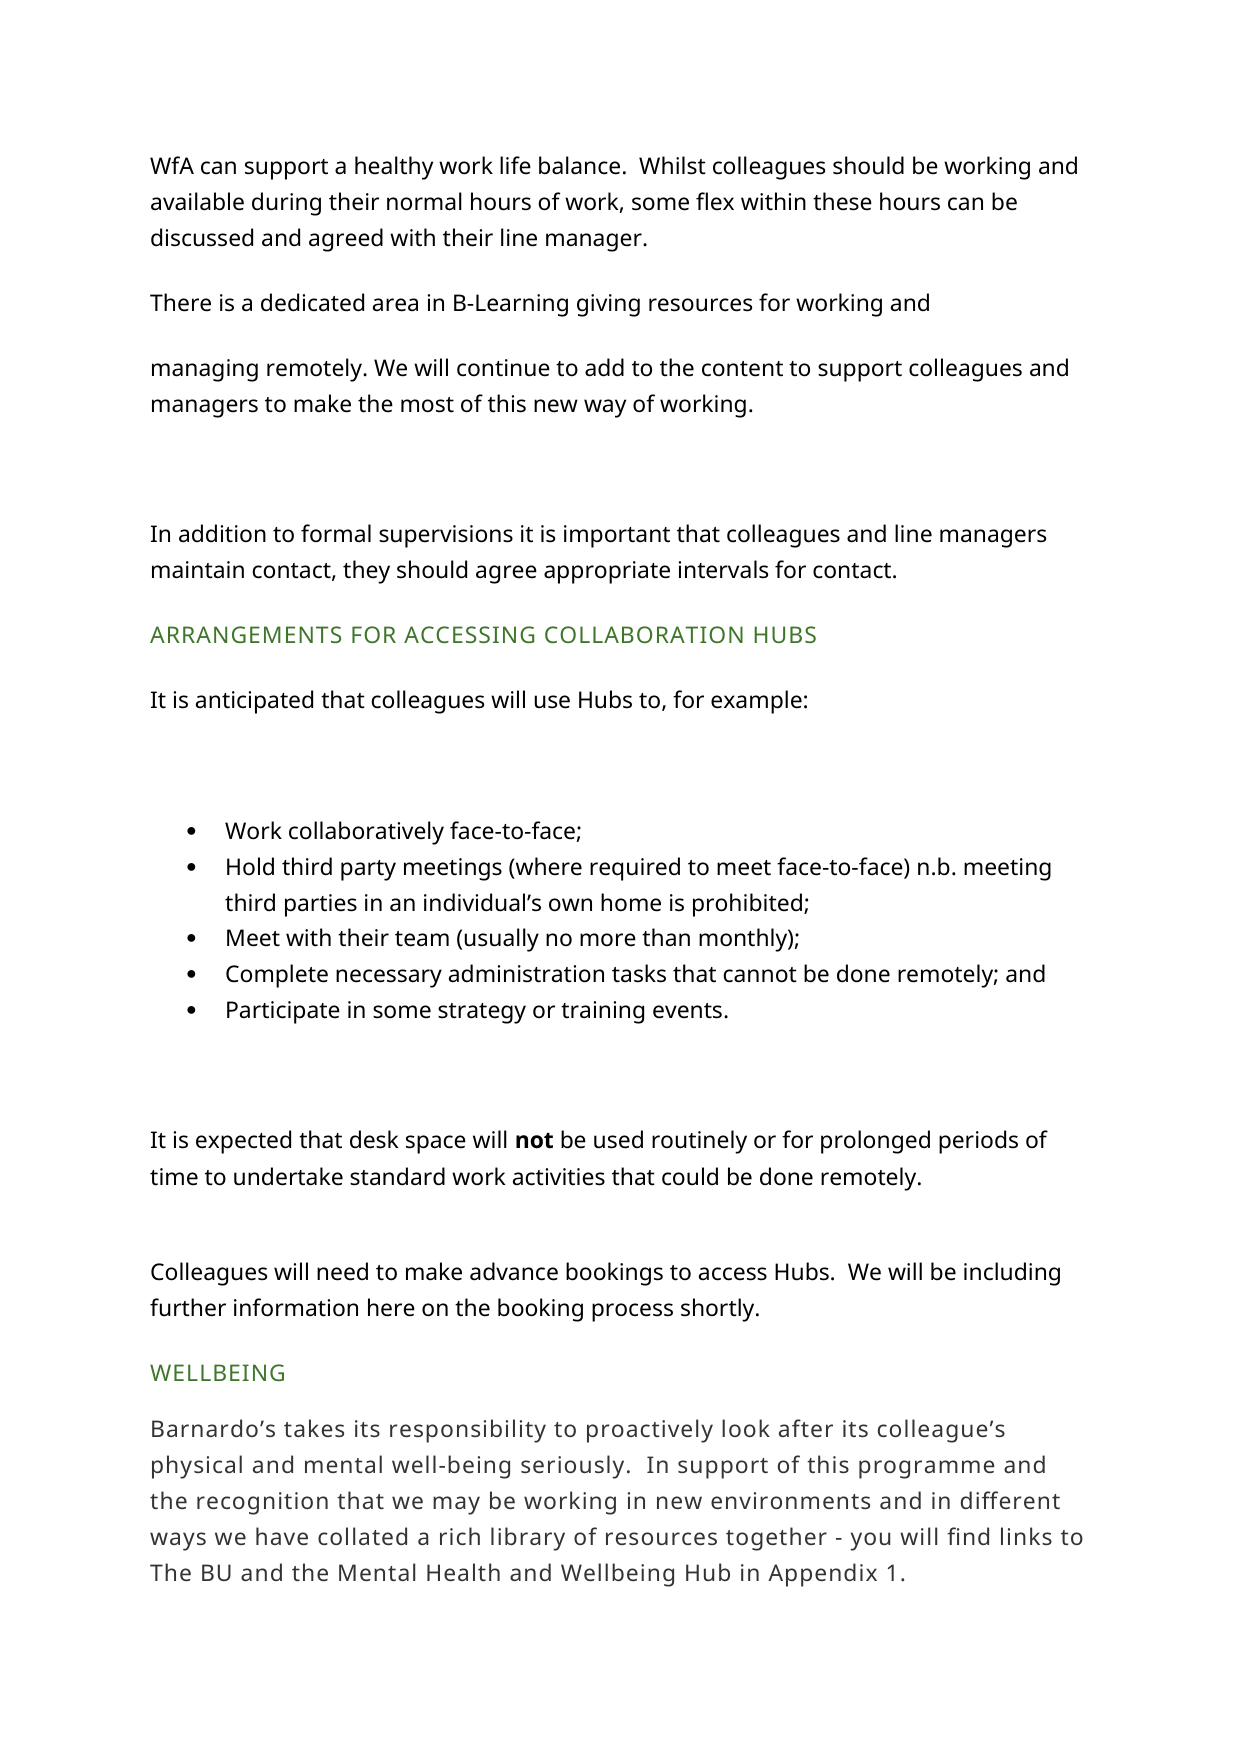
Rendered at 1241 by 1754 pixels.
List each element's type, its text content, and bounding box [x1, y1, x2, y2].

list Work collaboratively face-to-face; [187, 814, 1090, 846]
text Colleagues will need to make advance bookings to access Hubs. We will be including further information here on the booking process shortly. [150, 1226, 1090, 1323]
text managing remotely. We will continue to add to the content to support colleagues and managers to make the most of this new way of working. [150, 352, 1090, 419]
list Participate in some strategy or training events. [187, 994, 1090, 1026]
subtitle Arrangements for accessing COLLABORATION hubs [150, 619, 1090, 651]
subtitle wellbeing [150, 1357, 1090, 1388]
text It is expected that desk space will not be used routinely or for prolonged periods of time to undertake standard work activities that could be done remotely. [150, 1124, 1090, 1192]
list Hold third party meetings (where required to meet face-to-face) n.b. meeting third parties in an individual’s own home is prohibited; [187, 851, 1090, 918]
text WfA can support a healthy work life balance. Whilst colleagues should be working and available during their normal hours of work, some flex within these hours can be discussed and agreed with their line manager. [150, 150, 1090, 253]
text It is anticipated that colleagues will use Hubs to, for example: [150, 684, 1090, 716]
list Meet with their team (usually no more than monthly); [187, 922, 1090, 954]
subtitle Barnardo’s takes its responsibility to proactively look after its colleague’s physical and mental well-being seriously. In support of this programme and the recognition that we may be working in new environments and in different ways we have collated a rich library of resources together - you will find links to The BU and the Mental Health and Wellbeing Hub in Appendix 1. [150, 1413, 1090, 1588]
text In addition to formal supervisions it is important that colleagues and line managers maintain contact, they should agree appropriate intervals for contact. [150, 518, 1090, 585]
list Complete necessary administration tasks that cannot be done remotely; and [187, 958, 1090, 989]
text There is a dedicated area in B-Learning giving resources for working and [150, 287, 1090, 318]
